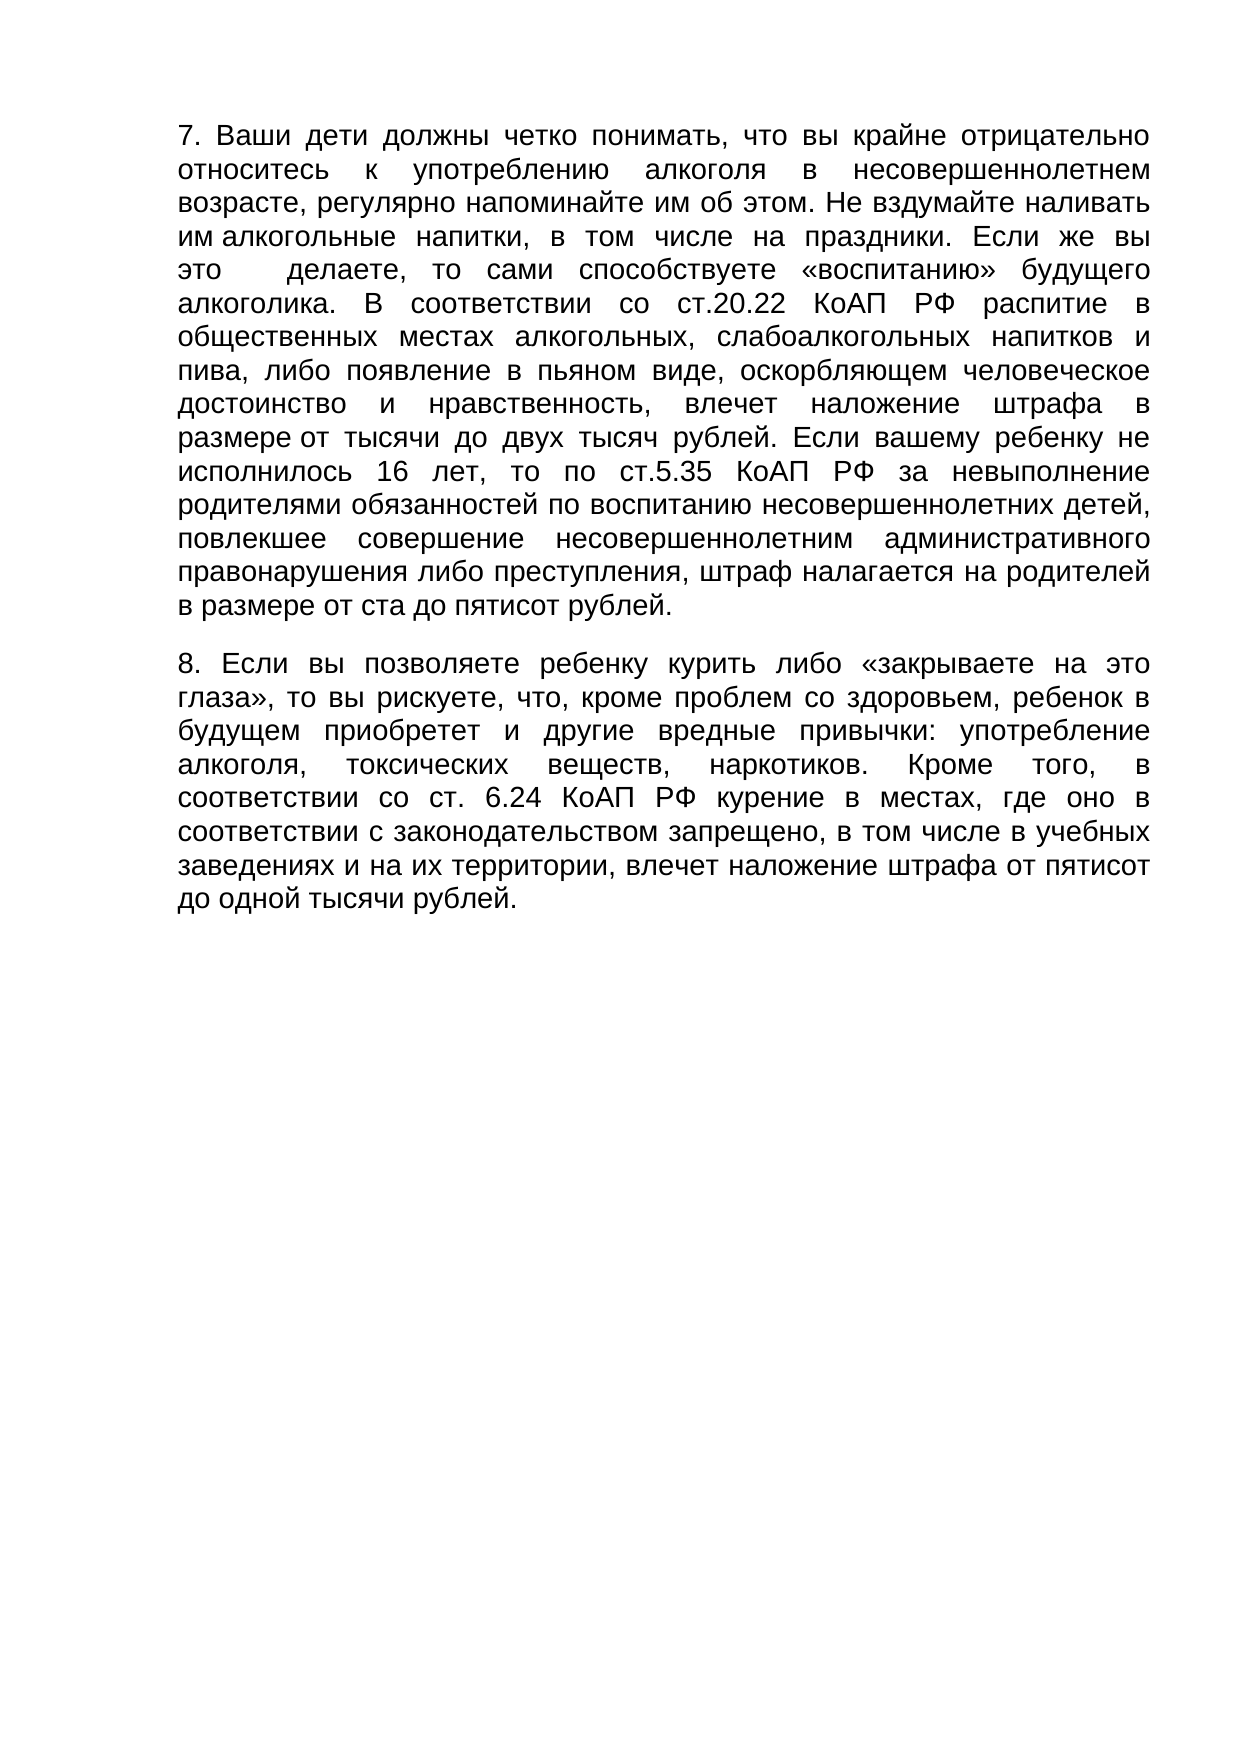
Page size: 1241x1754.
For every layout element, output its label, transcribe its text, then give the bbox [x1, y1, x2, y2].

text 7. Ваши дети должны четко понимать, что вы крайне отрицательно относитесь к употреблению алкоголя в несовершеннолетнем возрасте, регулярно напоминайте им об этом. Не вздумайте наливать им алкогольные напитки, в том числе на праздники. Если же вы это делаете, то сами способствуете «воспитанию» будущего алкоголика. В соответствии со ст.20.22 КоАП РФ распитие в общественных местах алкогольных, слабоалкогольных напитков и пива, либо появление в пьяном виде, оскорбляющем человеческое достоинство и нравственность, влечет наложение штрафа в размере от тысячи до двух тысяч рублей. Если вашему ребенку не исполнилось 16 лет, то по ст.5.35 КоАП РФ за невыполнение родителями обязанностей по воспитанию несовершеннолетних детей, повлекшее совершение несовершеннолетним административного правонарушения либо преступления, штраф налагается на родителей в размере от ста до пятисот рублей. [177, 118, 1152, 621]
text 8. Если вы позволяете ребенку курить либо «закрываете на это глаза», то вы рискуете, что, кроме проблем со здоровьем, ребенок в будущем приобретет и другие вредные привычки: употребление алкоголя, токсических веществ, наркотиков. Кроме того, в соответствии со ст. 6.24 КоАП РФ курение в местах, где оно в соответствии с законодательством запрещено, в том числе в учебных заведениях и на их территории, влечет наложение штрафа от пятисот до одной тысячи рублей. [177, 646, 1152, 914]
